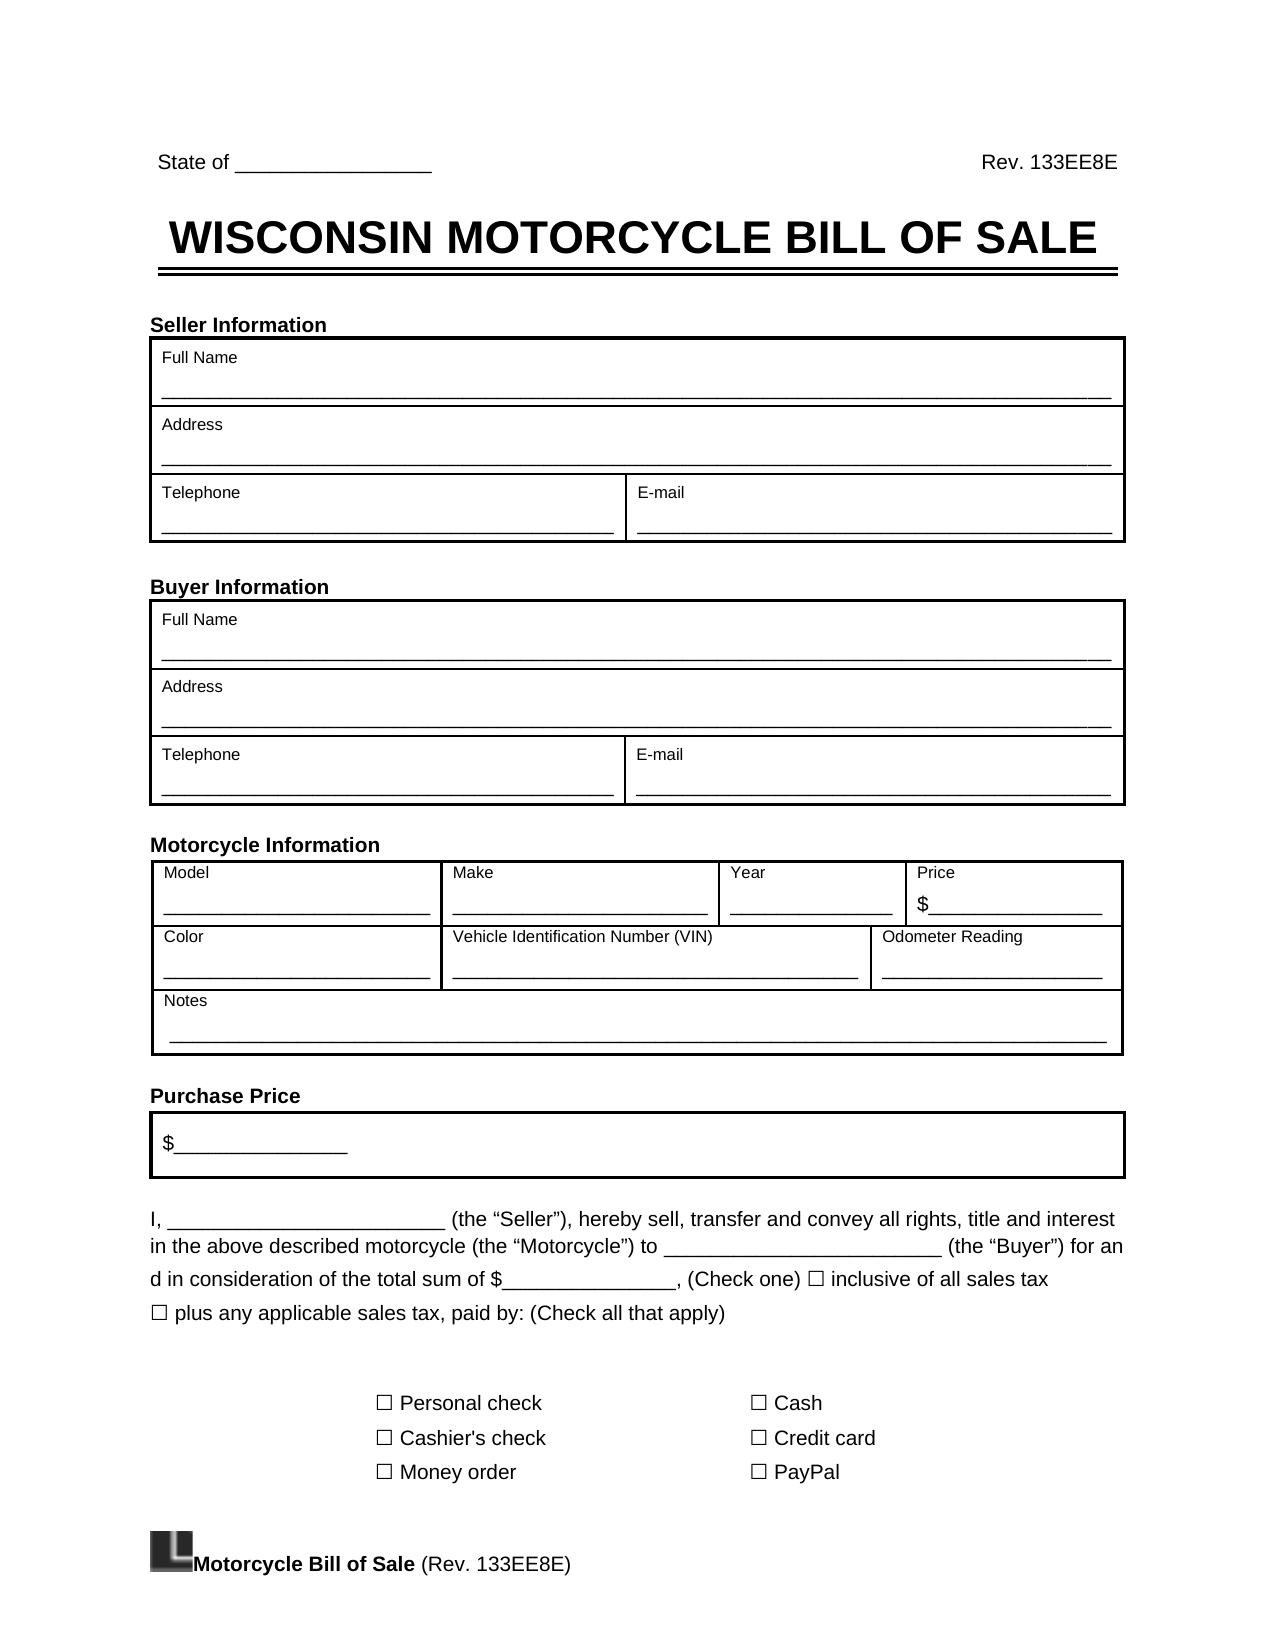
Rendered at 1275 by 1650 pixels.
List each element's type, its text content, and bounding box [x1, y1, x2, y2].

table_cell __________________________________________________________________________________ [152, 696, 1123, 735]
table_cell Address [152, 670, 1123, 696]
table_cell ___________________________________ [443, 951, 870, 989]
table_cell ___________________ [872, 951, 1121, 989]
table_header Price [907, 863, 1121, 887]
text Motorcycle Information [150, 832, 1125, 856]
text Seller Information [150, 309, 1125, 336]
table_cell Telephone [152, 737, 624, 764]
text Purchase Price [150, 1083, 1125, 1107]
table_header Full Name [152, 340, 1123, 367]
table_cell ______________________ [443, 887, 718, 925]
text Buyer Information [150, 572, 1125, 599]
text PayPal [749, 1456, 1125, 1486]
table_cell _______________________________________ [152, 764, 624, 802]
table_cell Vehicle Identification Number (VIN) [443, 927, 870, 951]
text plus any applicable sales tax, paid by: (Check all that apply) [150, 1297, 1125, 1327]
table_header Full Name [152, 602, 1123, 629]
table_header State of _________________ [158, 150, 642, 178]
table_cell __________________________________________________________________________________ [152, 367, 1123, 405]
text Cashier's check [375, 1421, 601, 1451]
table_cell _________________________________________ [626, 764, 1123, 802]
table_cell E-mail [627, 475, 1123, 502]
table_cell _________________________________________________________________________________ [154, 1015, 1121, 1053]
picture [150, 1531, 193, 1572]
table_cell Address [152, 407, 1123, 434]
table_cell Wisconsin MOTORCYCLE BILL OF SALE [158, 178, 1118, 267]
table_cell _______________________ [154, 887, 440, 925]
table_header Make [443, 863, 718, 887]
table_cell __________________________________________________________________________________ [152, 434, 1123, 472]
table_cell Telephone [152, 475, 625, 502]
text Credit card [749, 1421, 1125, 1451]
text I, ________________________ (the “Seller”), hereby sell, transfer and convey all rights, title and interest in the above described motorcycle (the “Motorcycle”) to ________________________ (the “Buyer”) for and in consideration of the total sum of $_______________, (Check one) inclusive of all sales tax [150, 1207, 1125, 1292]
table_cell Notes [154, 991, 1121, 1014]
table_header Model [154, 863, 440, 887]
table_cell _______________________________________ [152, 502, 625, 540]
table_cell Color [154, 927, 440, 951]
table_header $_______________ [153, 1114, 1123, 1176]
table_cell E-mail [626, 737, 1123, 764]
table_cell _______________________ [154, 951, 440, 989]
table_cell $_______________ [907, 887, 1121, 925]
table_cell ______________ [720, 887, 905, 925]
table_cell __________________________________________________________________________________ [152, 629, 1123, 667]
text Personal check [375, 1386, 601, 1416]
table_cell _________________________________________ [627, 502, 1123, 540]
text Money order [375, 1456, 601, 1486]
table_header Year [720, 863, 905, 887]
text Cash [749, 1386, 1125, 1416]
table_header Rev. 133EE8E [642, 150, 1118, 178]
table_cell Odometer Reading [872, 927, 1121, 951]
